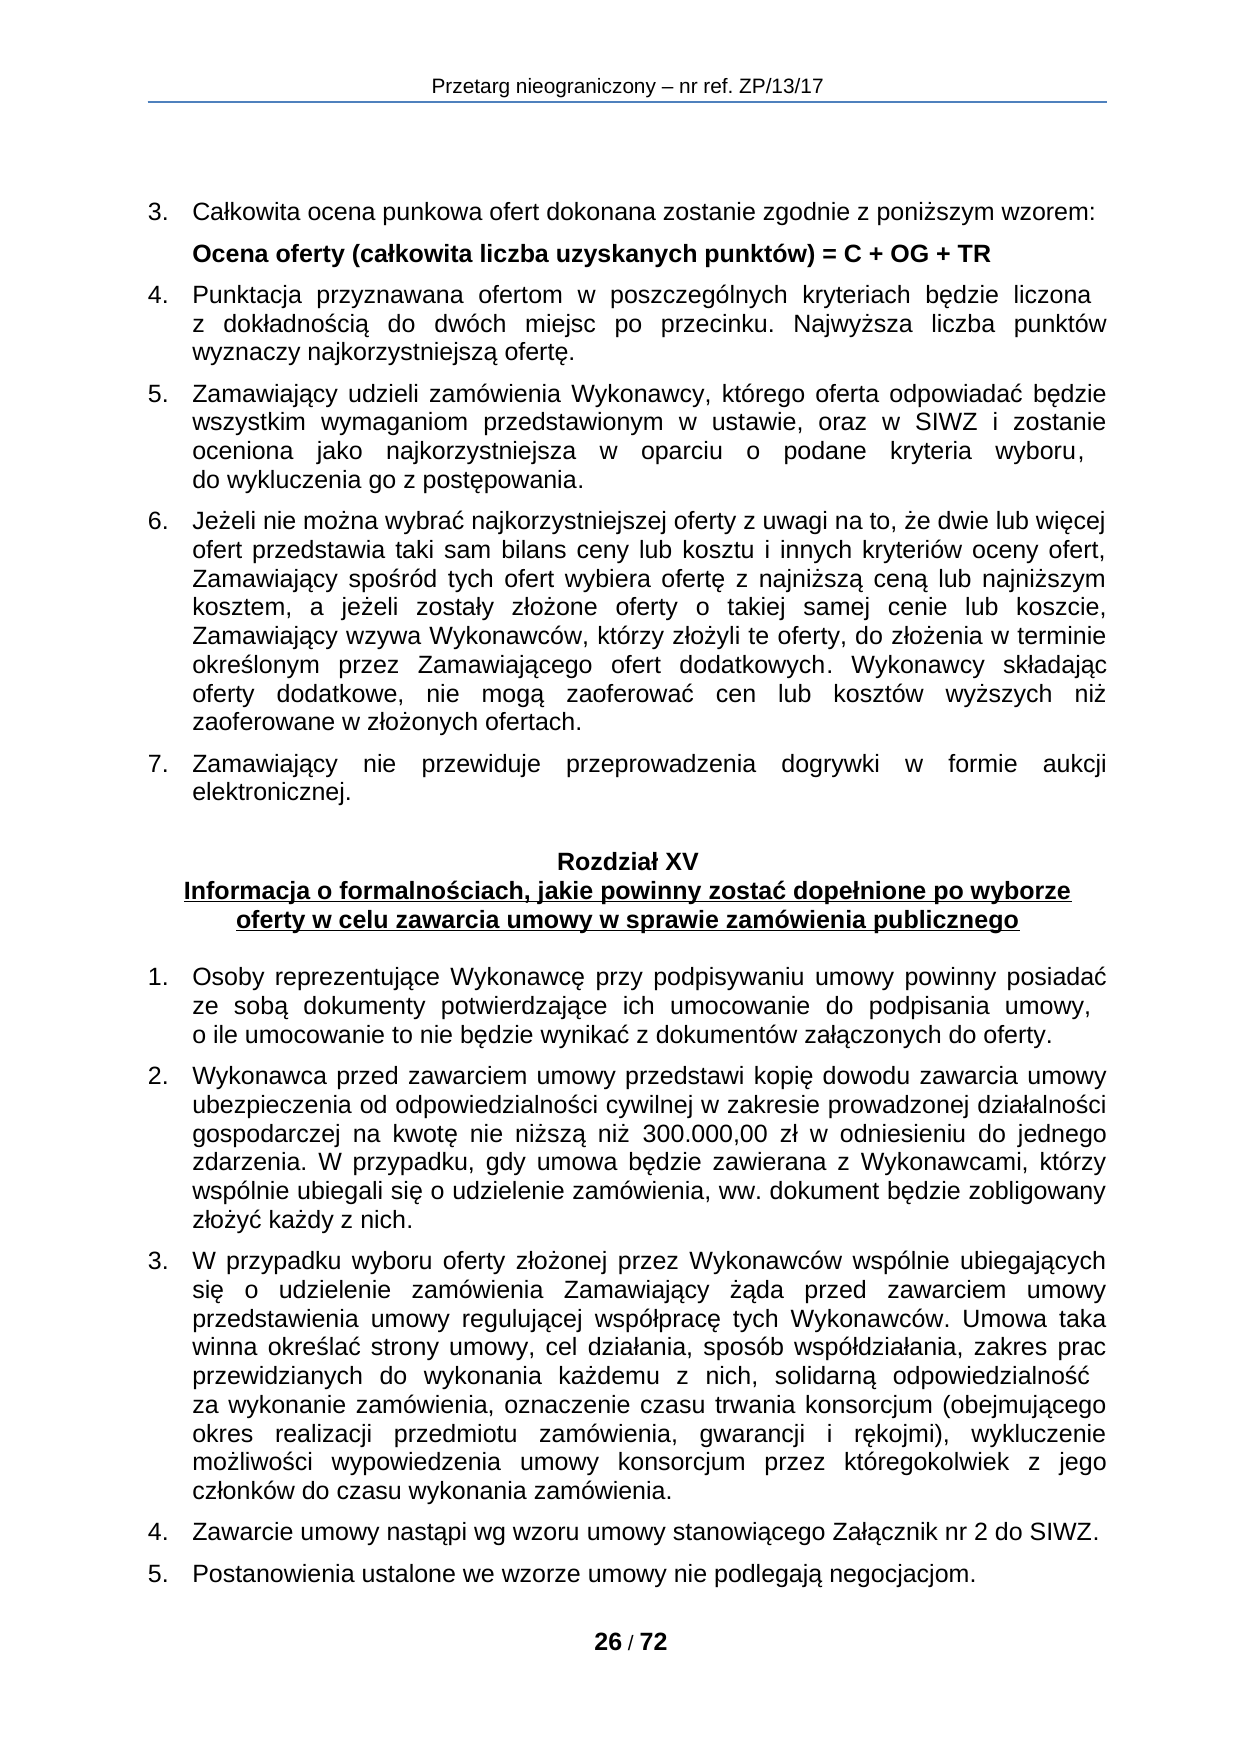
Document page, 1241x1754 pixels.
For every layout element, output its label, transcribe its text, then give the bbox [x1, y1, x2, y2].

list Zawarcie umowy nastąpi wg wzoru umowy stanowiącego Załącznik nr 2 do SIWZ. [148, 1517, 1107, 1546]
list Jeżeli nie można wybrać najkorzystniejszej oferty z uwagi na to, że dwie lub więcej ofert przedstawia taki sam bilans ceny lub kosztu i innych kryteriów oceny ofert, Zamawiający spośród tych ofert wybiera ofertę z najniższą ceną lub najniższym kosztem, a jeżeli zostały złożone oferty o takiej samej cenie lub koszcie, Zamawiający wzywa Wykonawców, którzy złożyli te oferty, do złożenia w terminie określonym przez Zamawiającego ofert dodatkowych. Wykonawcy składając oferty dodatkowe, nie mogą zaoferować cen lub kosztów wyższych niż zaoferowane w złożonych ofertach. [148, 506, 1107, 736]
list W przypadku wyboru oferty złożonej przez Wykonawców wspólnie ubiegających się o udzielenie zamówienia Zamawiający żąda przed zawarciem umowy przedstawienia umowy regulującej współpracę tych Wykonawców. Umowa taka winna określać strony umowy, cel działania, sposób współdziałania, zakres prac przewidzianych do wykonania każdemu z nich, solidarną odpowiedzialność za wykonanie zamówienia, oznaczenie czasu trwania konsorcjum (obejmującego okres realizacji przedmiotu zamówienia, gwarancji i rękojmi), wykluczenie możliwości wypowiedzenia umowy konsorcjum przez któregokolwiek z jego członków do czasu wykonania zamówienia. [148, 1246, 1107, 1505]
list Całkowita ocena punkowa ofert dokonana zostanie zgodnie z poniższym wzorem: [148, 197, 1107, 226]
list Postanowienia ustalone we wzorze umowy nie podlegają negocjacjom. [148, 1559, 1107, 1587]
text Ocena oferty (całkowita liczba uzyskanych punktów) = C + OG + TR [192, 239, 1107, 267]
list Osoby reprezentujące Wykonawcę przy podpisywaniu umowy powinny posiadać ze sobą dokumenty potwierdzające ich umocowanie do podpisania umowy, o ile umocowanie to nie będzie wynikać z dokumentów załączonych do oferty. [148, 962, 1107, 1049]
text Informacja o formalnościach, jakie powinny zostać dopełnione po wyborze oferty w celu zawarcia umowy w sprawie zamówienia publicznego [148, 876, 1107, 934]
list Zamawiający udzieli zamówienia Wykonawcy, którego oferta odpowiadać będzie wszystkim wymaganiom przedstawionym w ustawie, oraz w SIWZ i zostanie oceniona jako najkorzystniejsza w oparciu o podane kryteria wyboru, do wykluczenia go z postępowania. [148, 379, 1107, 494]
text Rozdział XV [148, 847, 1107, 876]
list Zamawiający nie przewiduje przeprowadzenia dogrywki w formie aukcji elektronicznej. [148, 749, 1107, 806]
list Wykonawca przed zawarciem umowy przedstawi kopię dowodu zawarcia umowy ubezpieczenia od odpowiedzialności cywilnej w zakresie prowadzonej działalności gospodarczej na kwotę nie niższą niż 300.000,00 zł w odniesieniu do jednego zdarzenia. W przypadku, gdy umowa będzie zawierana z Wykonawcami, którzy wspólnie ubiegali się o udzielenie zamówienia, ww. dokument będzie zobligowany złożyć każdy z nich. [148, 1061, 1107, 1234]
list Punktacja przyznawana ofertom w poszczególnych kryteriach będzie liczona z dokładnością do dwóch miejsc po przecinku. Najwyższa liczba punktów wyznaczy najkorzystniejszą ofertę. [148, 280, 1107, 366]
